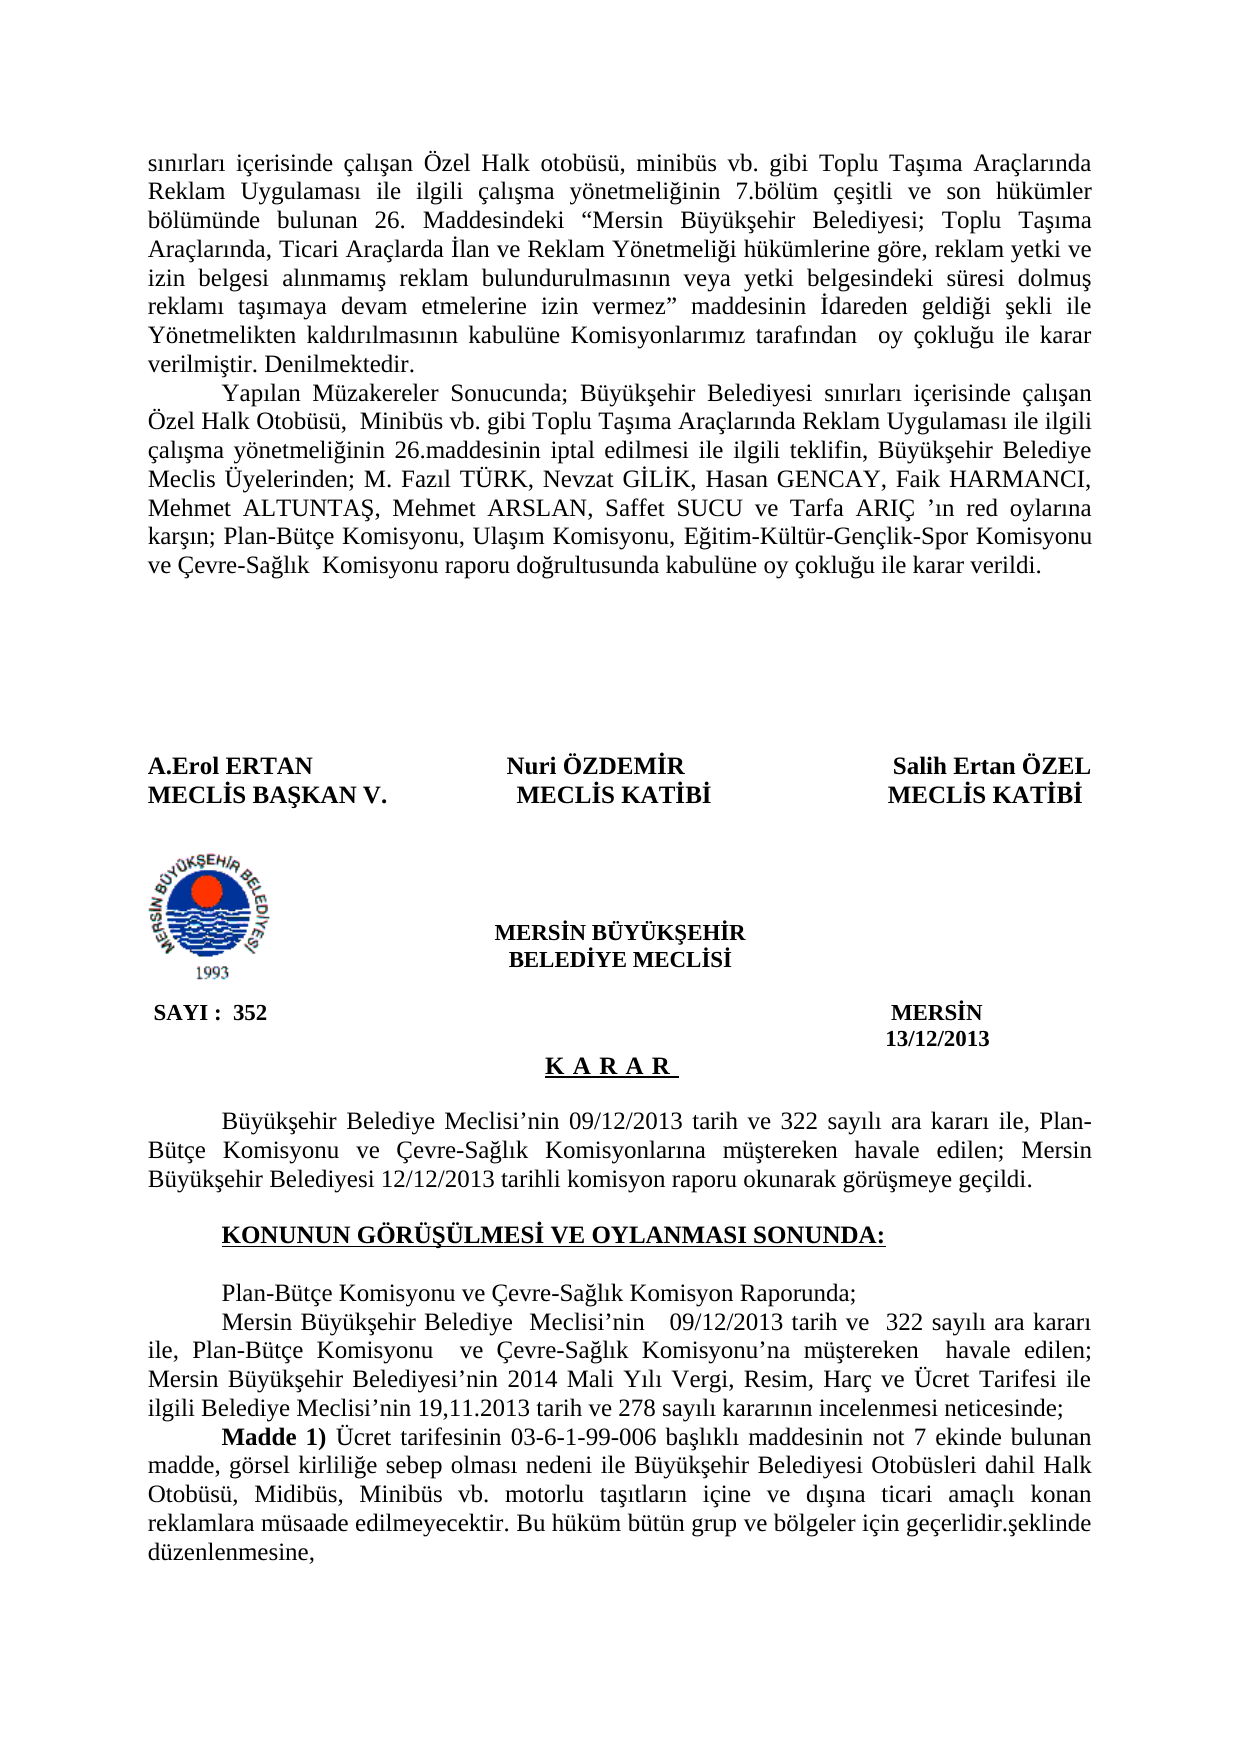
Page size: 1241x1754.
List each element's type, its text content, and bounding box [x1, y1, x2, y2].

text BELEDİYE MECLİSİ [278, 946, 1093, 972]
text KARAR [148, 1051, 1093, 1080]
text A.Erol ERTAN Nuri ÖZDEMİR Salih Ertan ÖZEL [148, 751, 1093, 780]
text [148, 148, 1093, 378]
text Madde 1) Ücret tarifesinin 03-6-1-99-006 başlıklı maddesinin not 7 ekinde bulunan madde, görsel kirliliğe sebep olması nedeni ile Büyükşehir Belediyesi Otobüsleri dahil Halk Otobüsü, Midibüs, Minibüs vb. motorlu taşıtların içine ve dışına ticari amaçlı konan reklamlara müsaade edilmeyecektir. Bu hüküm bütün grup ve bölgeler için geçerlidir.şeklinde düzenlenmesine, [148, 1422, 1093, 1566]
text MERSİN BÜYÜKŞEHİR [278, 891, 1093, 946]
text KONUNUN GÖRÜŞÜLMESİ VE OYLANMASI SONUNDA: [148, 1221, 1093, 1249]
text MECLİS BAŞKAN V. MECLİS KATİBİ MECLİS KATİBİ [148, 780, 1093, 809]
text Mersin Büyükşehir Belediye Meclisi’nin 09/12/2013 tarih ve 322 sayılı ara kararı ile, Plan-Bütçe Komisyonu ve Çevre-Sağlık Komisyonu’na müştereken havale edilen; Mersin Büyükşehir Belediyesi’nin 2014 Mali Yılı Vergi, Resim, Harç ve Ücret Tarifesi ile ilgili Belediye Meclisi’nin 19,11.2013 tarih ve 278 sayılı kararının incelenmesi neticesinde; [148, 1307, 1093, 1422]
text SAYI : 352 MERSİN 13/12/2013 [148, 998, 1093, 1051]
text Yapılan Müzakereler Sonucunda; Büyükşehir Belediyesi sınırları içerisinde çalışan Özel Halk Otobüsü, Minibüs vb. gibi Toplu Taşıma Araçlarında Reklam Uygulaması ile ilgili çalışma yönetmeliğinin 26.maddesinin iptal edilmesi ile ilgili teklifin, Büyükşehir Belediye Meclis Üyelerinden; M. Fazıl TÜRK, Nevzat GİLİK, Hasan GENCAY, Faik HARMANCI, Mehmet ALTUNTAŞ, Mehmet ARSLAN, Saffet SUCU ve Tarfa ARIÇ ’ın red oylarına karşın; Plan-Bütçe Komisyonu, Ulaşım Komisyonu, Eğitim-Kültür-Gençlik-Spor Komisyonu ve Çevre-Sağlık Komisyonu raporu doğrultusunda kabulüne oy çokluğu ile karar verildi. [148, 378, 1093, 579]
picture [142, 852, 278, 985]
text Plan-Bütçe Komisyonu ve Çevre-Sağlık Komisyon Raporunda; [148, 1278, 1093, 1307]
text Büyükşehir Belediye Meclisi’nin 09/12/2013 tarih ve 322 sayılı ara kararı ile, Plan-Bütçe Komisyonu ve Çevre-Sağlık Komisyonlarına müştereken havale edilen; Mersin Büyükşehir Belediyesi 12/12/2013 tarihli komisyon raporu okunarak görüşmeye geçildi. [148, 1106, 1093, 1193]
